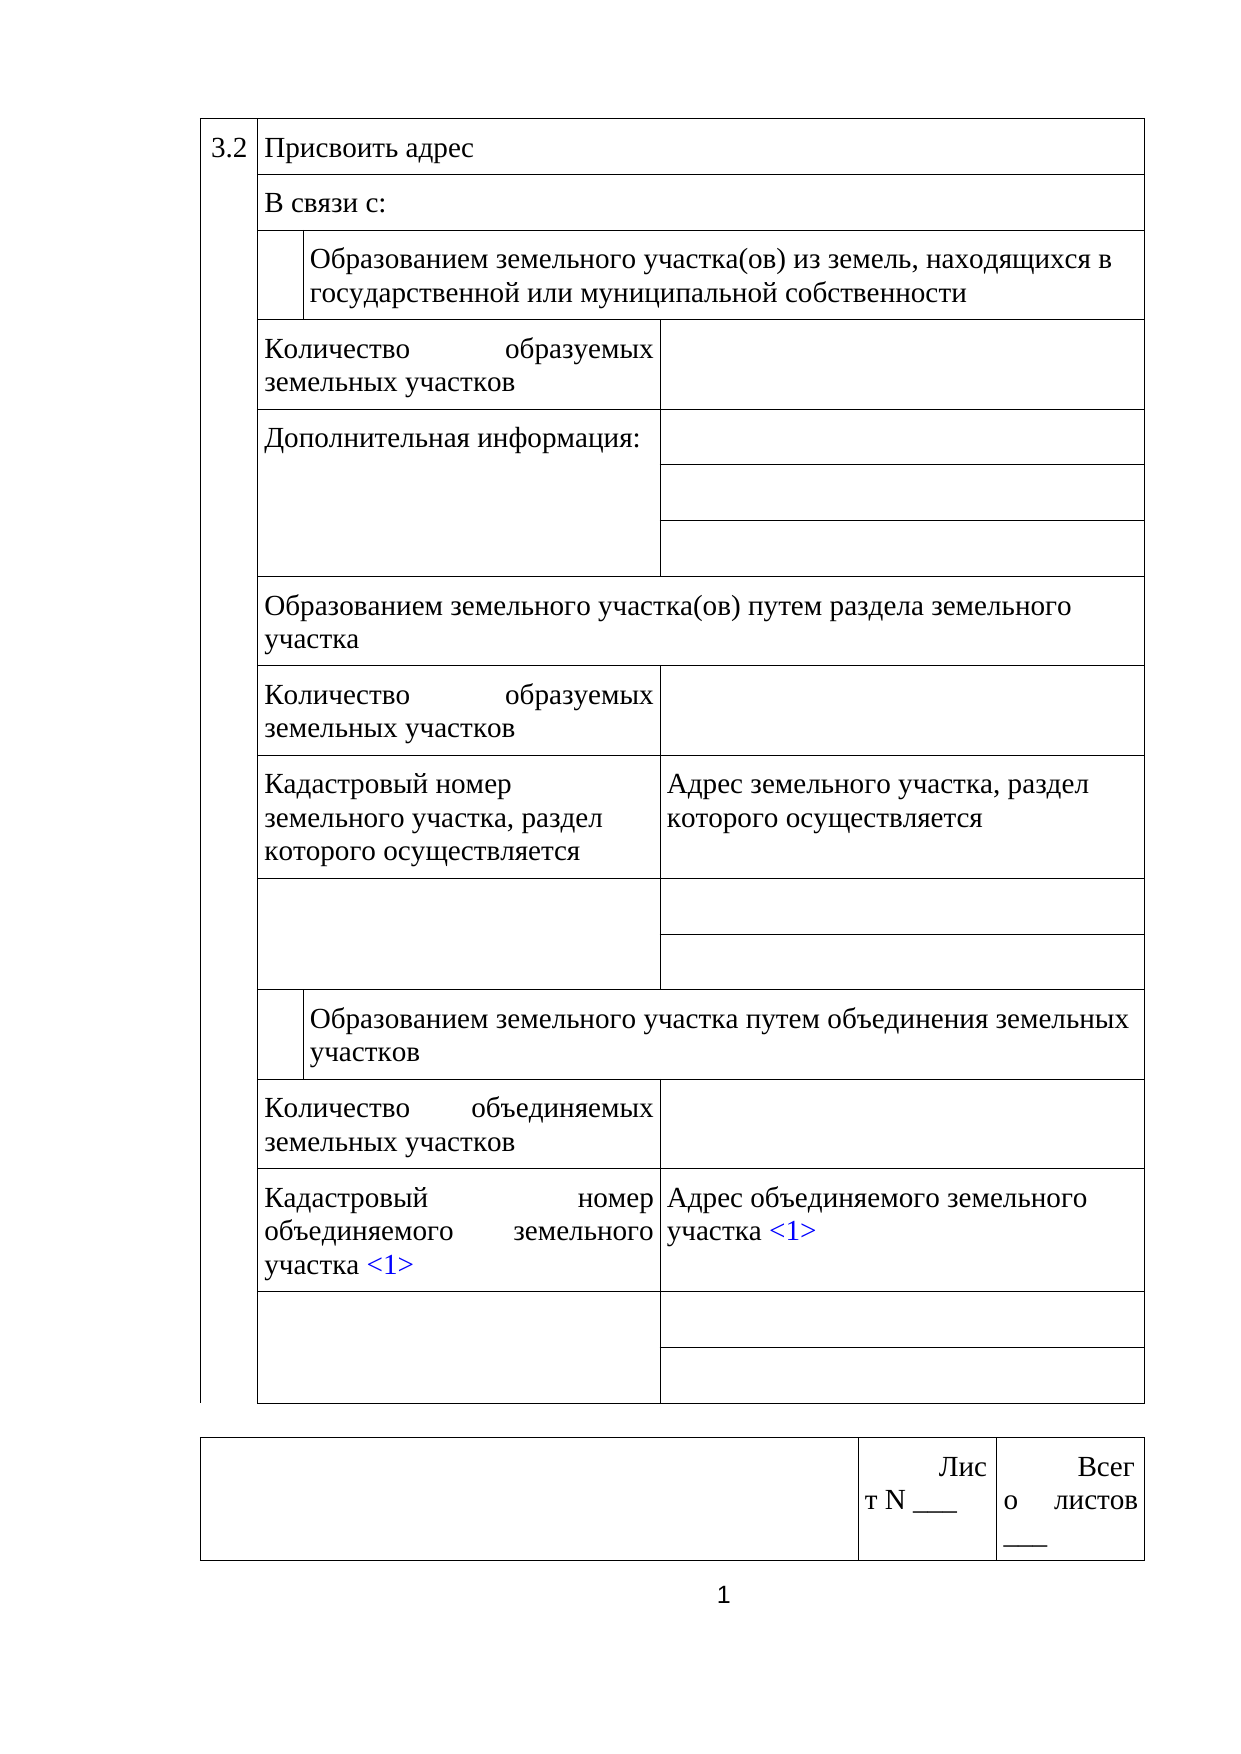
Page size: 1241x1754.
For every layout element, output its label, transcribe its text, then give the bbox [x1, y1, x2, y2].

table_cell [661, 410, 1144, 464]
table_cell [661, 1080, 1144, 1168]
table_cell Образованием земельного участка путем объединения земельных участков [304, 990, 1144, 1079]
table_cell Количество образуемых земельных участков [258, 320, 660, 408]
table_cell [661, 1348, 1144, 1403]
table_cell [661, 1292, 1144, 1347]
table_cell Кадастровый номер объединяемого земельного участка <1> [258, 1169, 660, 1291]
table_cell [661, 666, 1144, 755]
table_cell [661, 521, 1144, 576]
table_cell [661, 320, 1144, 408]
table_header Всего листов ___ [997, 1438, 1144, 1560]
table_cell [258, 1292, 660, 1403]
table_header [201, 1438, 858, 1560]
table_cell Дополнительная информация: [258, 410, 660, 576]
table_cell Присвоить адрес [258, 119, 1144, 174]
table_cell Образованием земельного участка(ов) из земель, находящихся в государственной или муниципальной собственности [304, 231, 1144, 319]
table_cell Адрес объединяемого земельного участка <1> [661, 1169, 1144, 1291]
table_cell [258, 990, 303, 1079]
table_cell Образованием земельного участка(ов) путем раздела земельного участка [258, 577, 1144, 665]
table_cell [661, 879, 1144, 933]
table_cell [258, 231, 303, 319]
table_header Лист N ___ [859, 1438, 996, 1560]
table_cell 3.2 [201, 119, 257, 1403]
table_cell Количество образуемых земельных участков [258, 666, 660, 755]
table_cell Количество объединяемых земельных участков [258, 1080, 660, 1168]
table_cell [661, 465, 1144, 520]
table_cell Адрес земельного участка, раздел которого осуществляется [661, 756, 1144, 878]
table_cell [258, 879, 660, 989]
table_cell Кадастровый номер земельного участка, раздел которого осуществляется [258, 756, 660, 878]
table_cell В связи с: [258, 175, 1144, 230]
table_cell [661, 935, 1144, 989]
